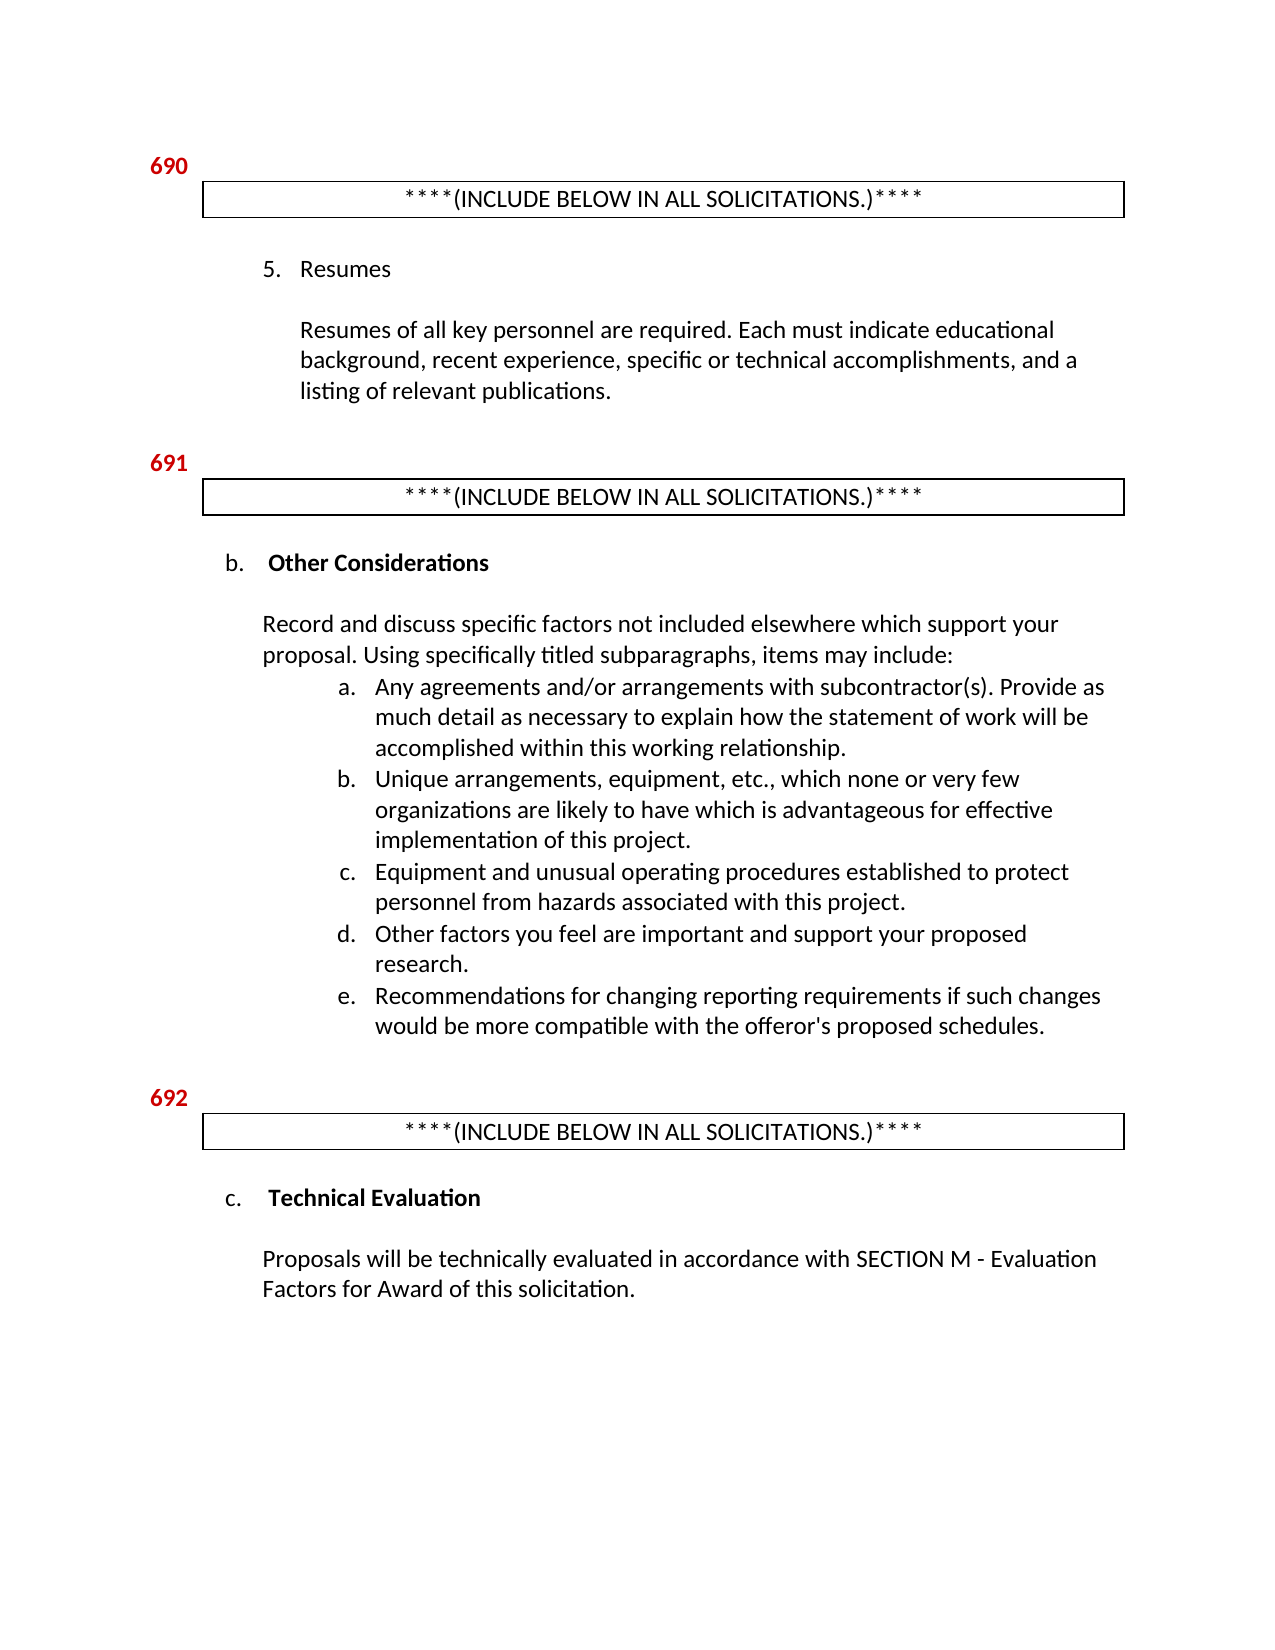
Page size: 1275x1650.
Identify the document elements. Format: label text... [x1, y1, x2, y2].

text 690 [150, 150, 1125, 181]
list Other Considerations Record and discuss specific factors not included elsewhere which support your proposal. Using specifically titled subparagraphs, items may include: [225, 547, 1125, 669]
list Equipment and unusual operating procedures established to protect personnel from hazards associated with this project. [356, 856, 1125, 917]
table_header ****(INCLUDE BELOW IN ALL SOLICITATIONS.)**** [204, 480, 1123, 514]
text 691 [150, 448, 1125, 478]
table_header ****(INCLUDE BELOW IN ALL SOLICITATIONS.)**** [204, 1114, 1123, 1149]
text 692 [150, 1082, 1125, 1112]
list Unique arrangements, equipment, etc., which none or very few organizations are likely to have which is advantageous for effective implementation of this project. [356, 763, 1125, 855]
table_header ****(INCLUDE BELOW IN ALL SOLICITATIONS.)**** [204, 182, 1123, 217]
list Recommendations for changing reporting requirements if such changes would be more compatible with the offeror's proposed schedules. [356, 980, 1125, 1041]
list Any agreements and/or arrangements with subcontractor(s). Provide as much detail as necessary to explain how the statement of work will be accomplished within this working relationship. [356, 671, 1125, 762]
list Resumes Resumes of all key personnel are required. Each must indicate educational background, recent experience, specific or technical accomplishments, and a listing of relevant publications. [262, 253, 1125, 406]
list Other factors you feel are important and support your proposed research. [356, 918, 1125, 979]
list Technical Evaluation Proposals will be technically evaluated in accordance with SECTION M - Evaluation Factors for Award of this solicitation. [225, 1182, 1125, 1304]
